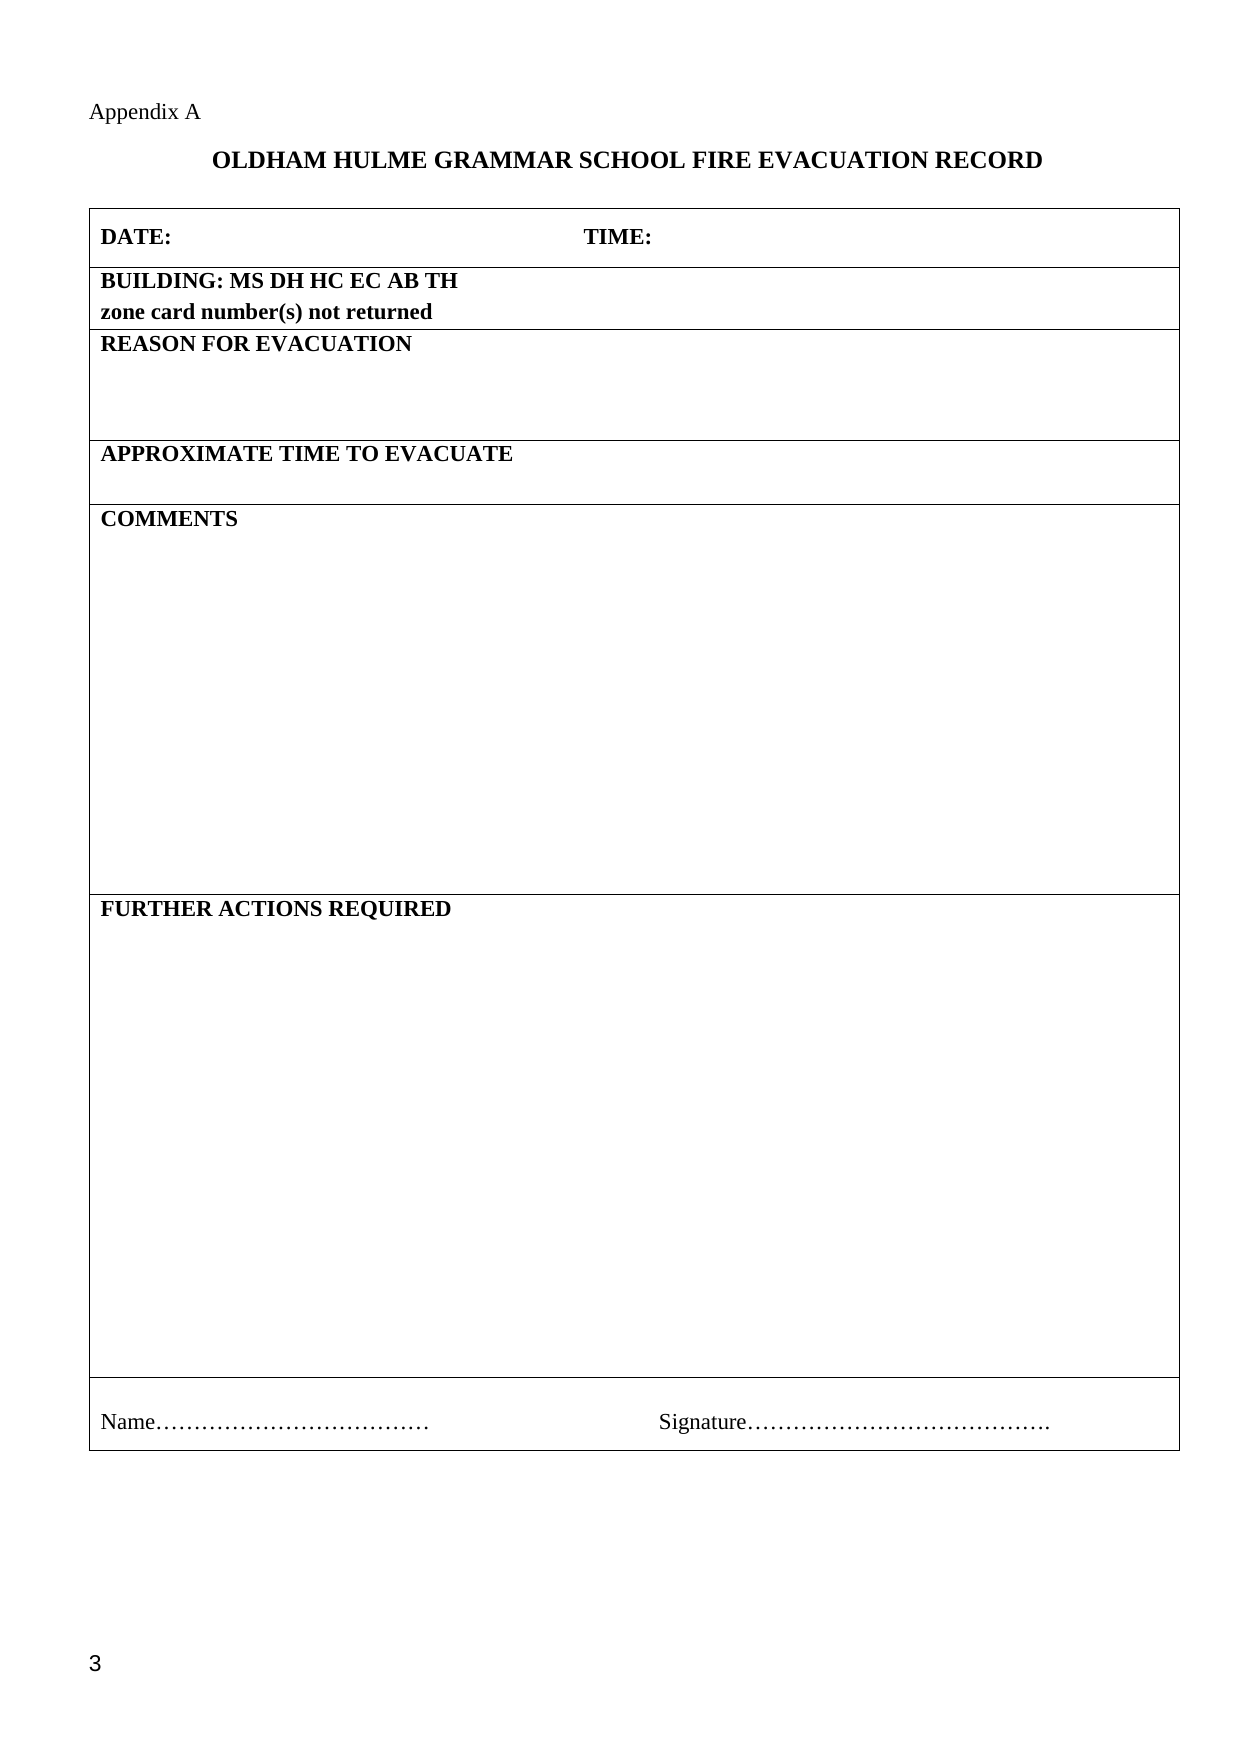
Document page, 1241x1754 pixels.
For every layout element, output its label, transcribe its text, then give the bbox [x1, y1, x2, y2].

table_cell REASON FOR EVACUATION [90, 330, 1179, 439]
table_cell BUILDING: MS DH HC EC AB TH zone card number(s) not returned [90, 268, 1179, 329]
text Appendix A [88, 98, 1166, 124]
table_cell COMMENTS [90, 505, 1179, 894]
table_cell Name……………………………… Signature…………………………………. [90, 1378, 1179, 1450]
subtitle OLDHAM HULME GRAMMAR SCHOOL FIRE EVACUATION RECORD [88, 145, 1166, 174]
table_cell APPROXIMATE TIME TO EVACUATE [90, 441, 1179, 504]
table_header DATE: TIME: [90, 209, 1179, 267]
table_cell FURTHER ACTIONS REQUIRED [90, 895, 1179, 1377]
